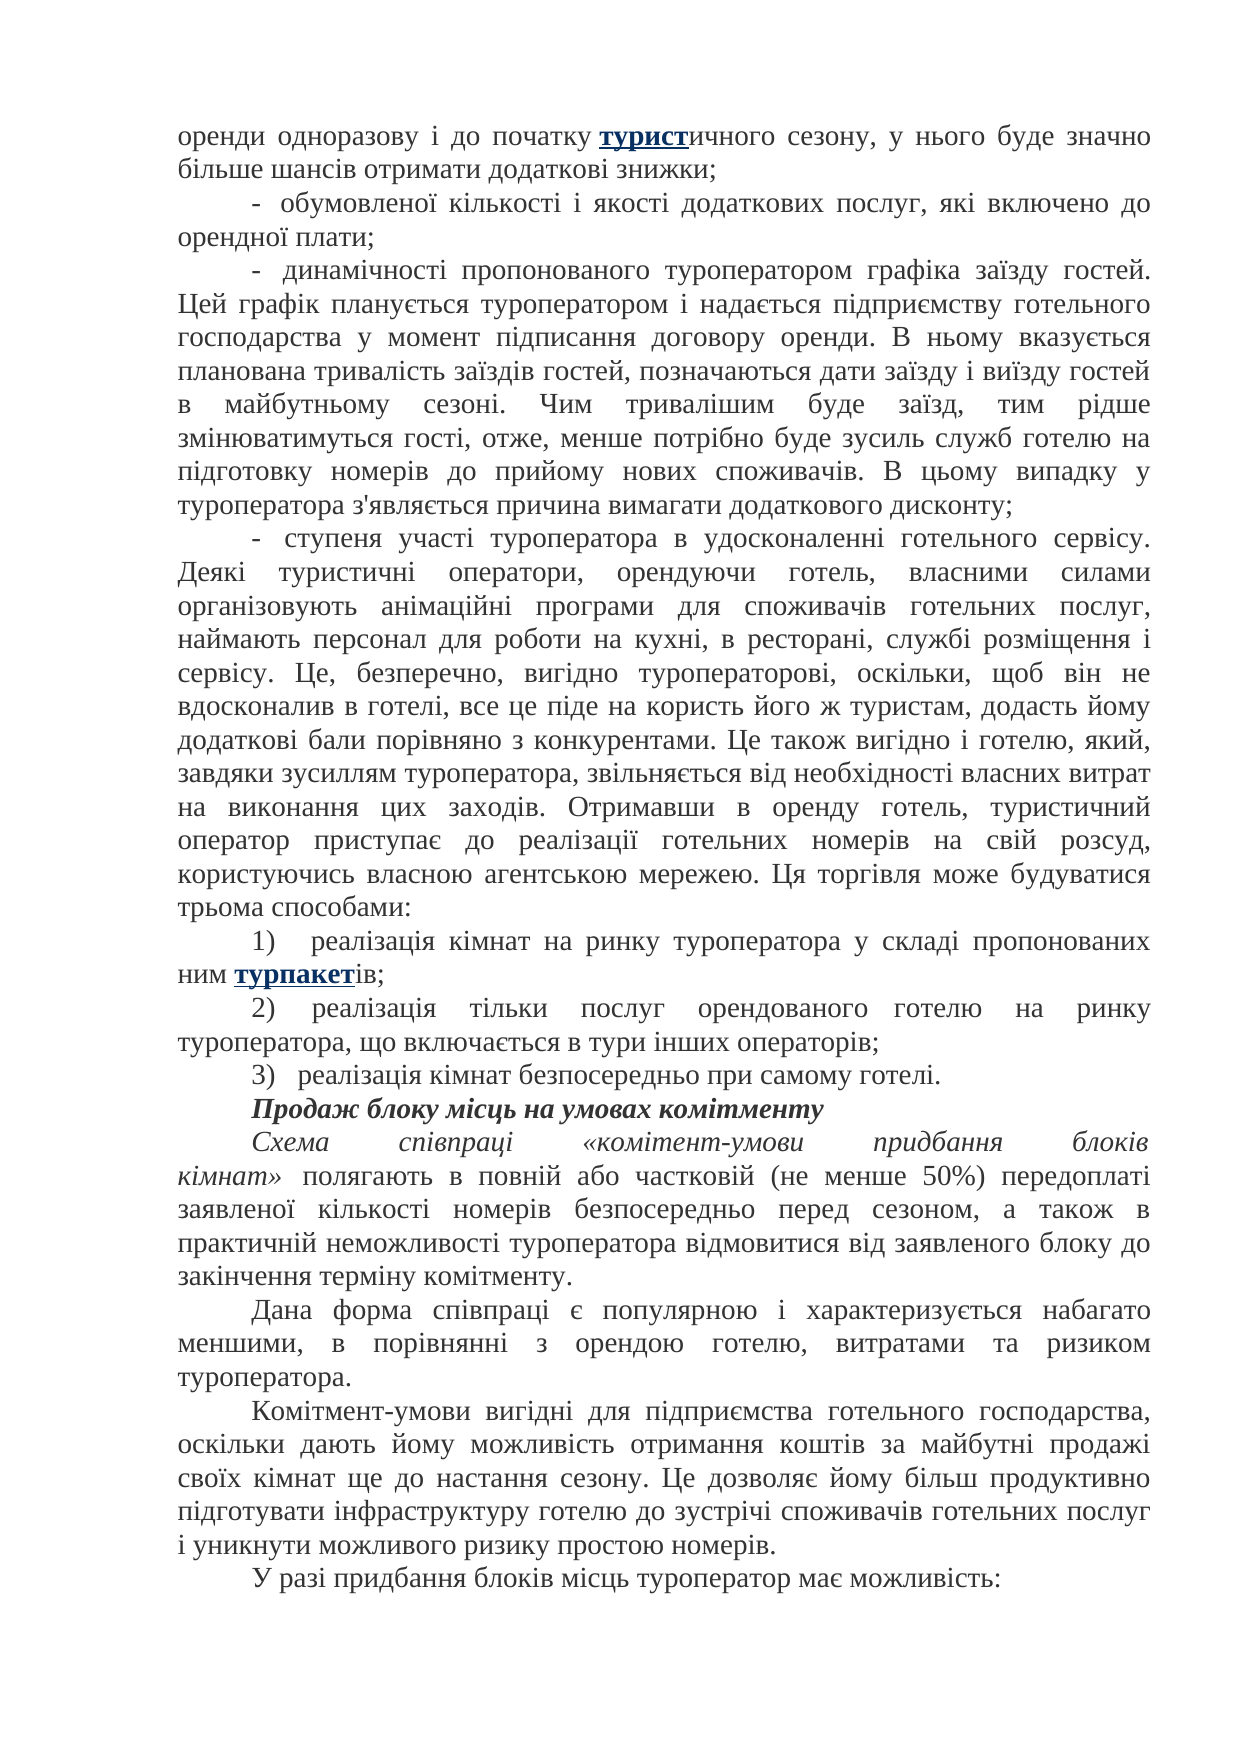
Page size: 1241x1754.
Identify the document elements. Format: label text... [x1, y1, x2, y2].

text Продаж блоку місць на умовах комітменту [177, 1091, 1152, 1124]
text У разі придбання блоків місць туроператор має можливість: [177, 1560, 1152, 1594]
text - ступеня участі туроператора в удосконаленні готельного сервісу. Деякі туристичні оператори, орендуючи готель, власними силами організовують анімаційні програми для споживачів готельних послуг, наймають персонал для роботи на кухні, в ресторані, службі розміщення і сервісу. Це, безперечно, вигідно туроператорові, оскільки, щоб він не вдосконалив в готелі, все це піде на користь його ж туристам, додасть йому додаткові бали порівняно з конкурентами. Це також вигідно і готелю, який, завдяки зусиллям туроператора, звільняється від необхідності власних витрат на виконання цих заходів. Отримавши в оренду готель, туристичний оператор приступає до реалізації готельних номерів на свій розсуд, користуючись власною агентською мережею. Ця торгівля може будуватися трьома способами: [177, 521, 1152, 923]
text Дана форма співпраці є популярною і характеризується набагато меншими, в порівнянні з орендою готелю, витратами та ризиком туроператора. [177, 1292, 1152, 1393]
text Схема співпраці «комітент-умови придбання блоків кімнат» полягають в повній або частковій (не менше 50%) передоплаті заявленої кількості номерів безпосередньо перед сезоном, а також в практичній неможливості туроператора відмовитися від заявленого блоку до закінчення терміну комітменту. [177, 1124, 1152, 1292]
text - динамічності пропонованого туроператором графіка заїзду гостей. Цей графік планується туроператором і надається підприємству готельного господарства у момент підписання договору оренди. В ньому вказується планована тривалість заїздів гостей, позначаються дати заїзду і виїзду гостей в майбутньому сезоні. Чим тривалішим буде заїзд, тим рідше змінюватимуться гості, отже, менше потрібно буде зусиль служб готелю на підготовку номерів до прийому нових споживачів. В цьому випадку у туроператора з'являється причина вимагати додаткового дисконту; [177, 252, 1152, 521]
text Комітмент-умови вигідні для підприємства готельного господарства, оскільки дають йому можливість отримання коштів за майбутні продажі своїх кімнат ще до настання сезону. Це дозволяє йому більш продуктивно підготувати інфраструктуру готелю до зустрічі споживачів готельних послуг і уникнути можливого ризику простою номерів. [177, 1393, 1152, 1560]
text 3) реалізація кімнат безпосередньо при самому готелі. [177, 1057, 1152, 1091]
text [177, 118, 1152, 185]
text 2) реалізація тільки послуг орендованого готелю на ринку туроператора, що включається в тури інших операторів; [177, 990, 1152, 1057]
text - обумовленої кількості і якості додаткових послуг, які включено до орендної плати; [177, 185, 1152, 252]
text 1) реалізація кімнат на ринку туроператора у складі пропонованих ним турпакетів; [177, 923, 1152, 990]
